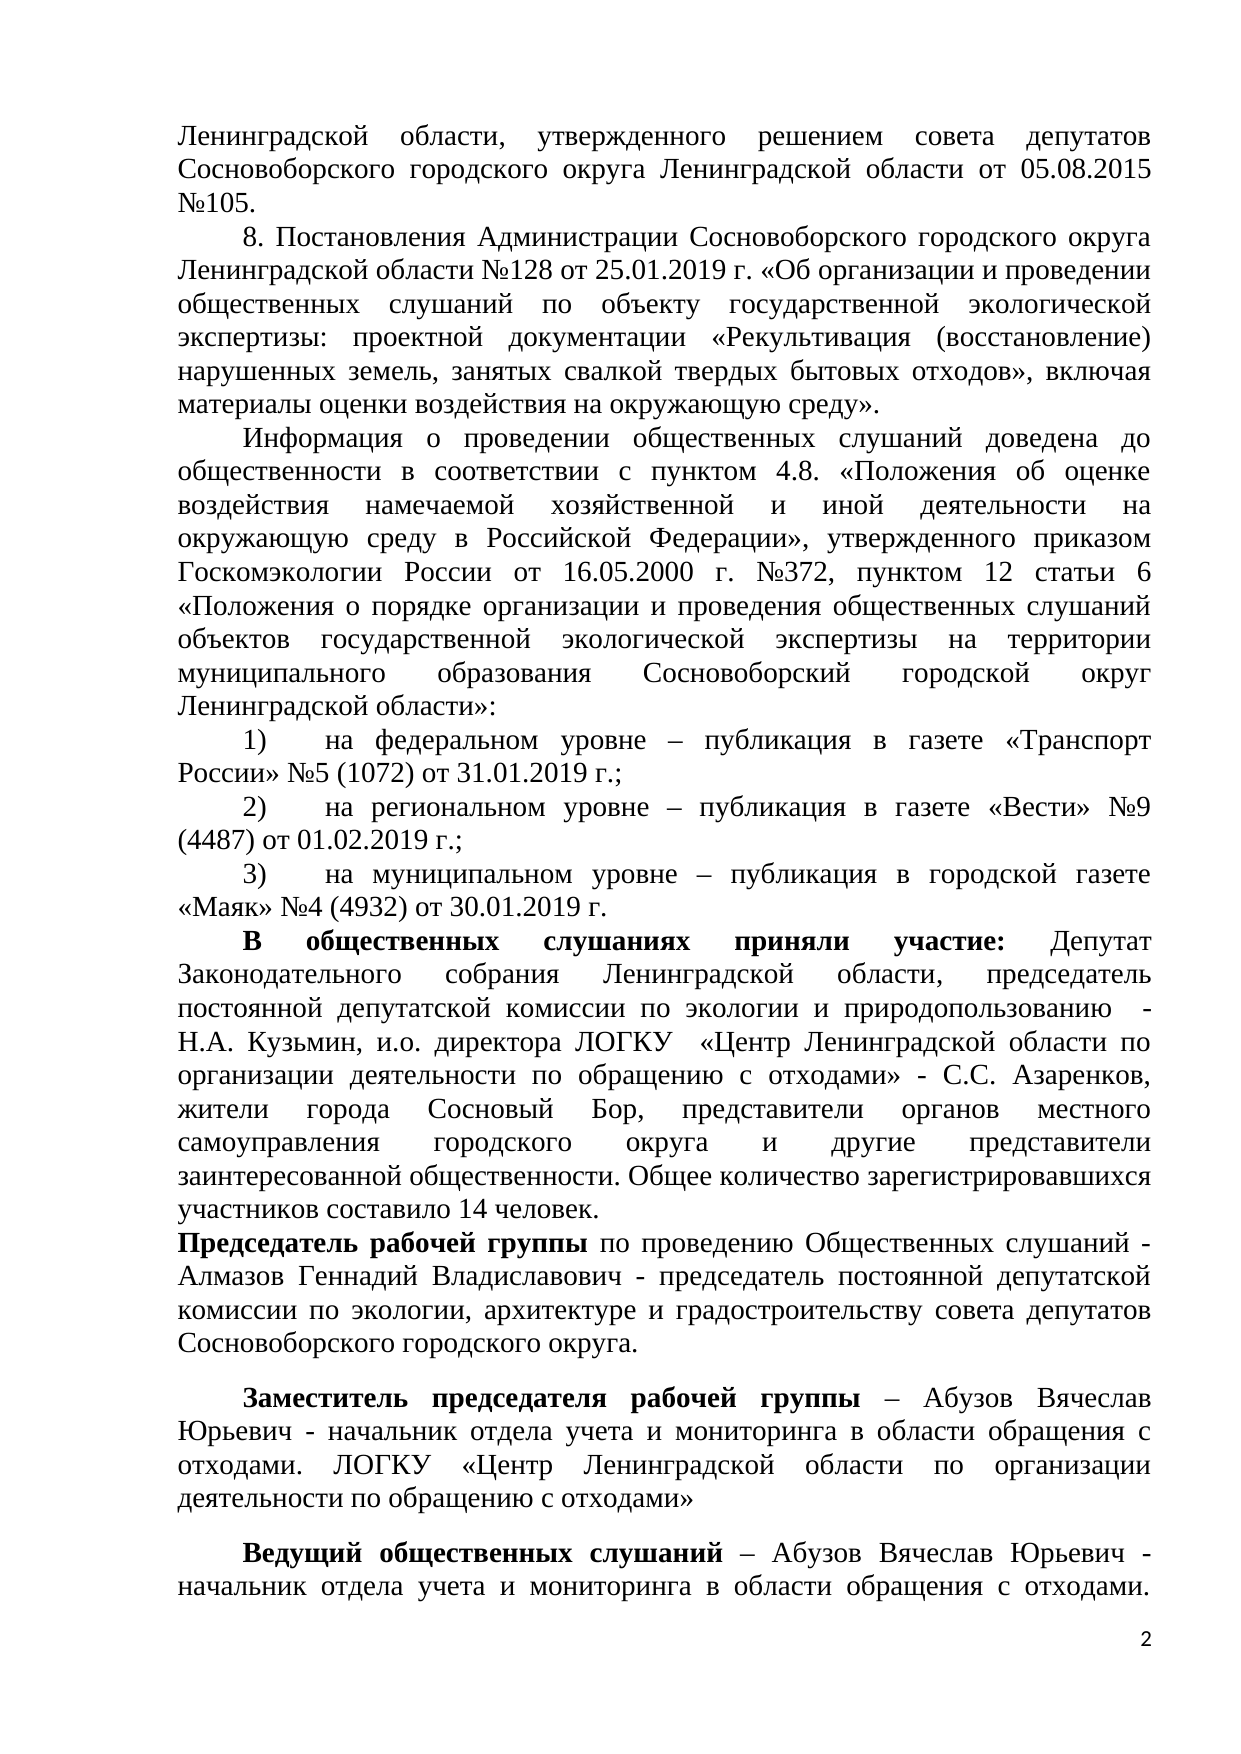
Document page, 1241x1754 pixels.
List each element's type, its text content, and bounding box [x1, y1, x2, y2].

text 1) на федеральном уровне – публикация в газете «Транспорт России» №5 (1072) от 31.01.2019 г.; [177, 722, 1152, 789]
text Председатель рабочей группы по проведению Общественных слушаний - Алмазов Геннадий Владиславович - председатель постоянной депутатской комиссии по экологии, архитектуре и градостроительству совета депутатов Сосновоборского городского округа. [177, 1225, 1152, 1359]
text 2) на региональном уровне – публикация в газете «Вести» №9 (4487) от 01.02.2019 г.; [177, 789, 1152, 856]
text В общественных слушаниях приняли участие: Депутат Законодательного собрания Ленинградской области, председатель постоянной депутатской комиссии по экологии и природопользованию - Н.А. Кузьмин, и.о. директора ЛОГКУ «Центр Ленинградской области по организации деятельности по обращению с отходами» - С.С. Азаренков, жители города Сосновый Бор, представители органов местного самоуправления городского округа и другие представители заинтересованной общественности. Общее количество зарегистрировавшихся участников составило 14 человек. [177, 923, 1152, 1225]
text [177, 118, 1152, 219]
text 3) на муниципальном уровне – публикация в городской газете «Маяк» №4 (4932) от 30.01.2019 г. [177, 856, 1152, 923]
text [177, 1535, 1152, 1602]
text Заместитель председателя рабочей группы – Абузов Вячеслав Юрьевич - начальник отдела учета и мониторинга в области обращения с отходами. ЛОГКУ «Центр Ленинградской области по организации деятельности по обращению с отходами» [177, 1380, 1152, 1514]
text 8. Постановления Администрации Сосновоборского городского округа Ленинградской области №128 от 25.01.2019 г. «Об организации и проведении общественных слушаний по объекту государственной экологической экспертизы: проектной документации «Рекультивация (восстановление) нарушенных земель, занятых свалкой твердых бытовых отходов», включая материалы оценки воздействия на окружающую среду». [177, 219, 1152, 420]
text Информация о проведении общественных слушаний доведена до общественности в соответствии с пунктом 4.8. «Положения об оценке воздействия намечаемой хозяйственной и иной деятельности на окружающую среду в Российской Федерации», утвержденного приказом Госкомэкологии России от 16.05.2000 г. №372, пунктом 12 статьи 6 «Положения о порядке организации и проведения общественных слушаний объектов государственной экологической экспертизы на территории муниципального образования Сосновоборский городской округ Ленинградской области»: [177, 420, 1152, 722]
